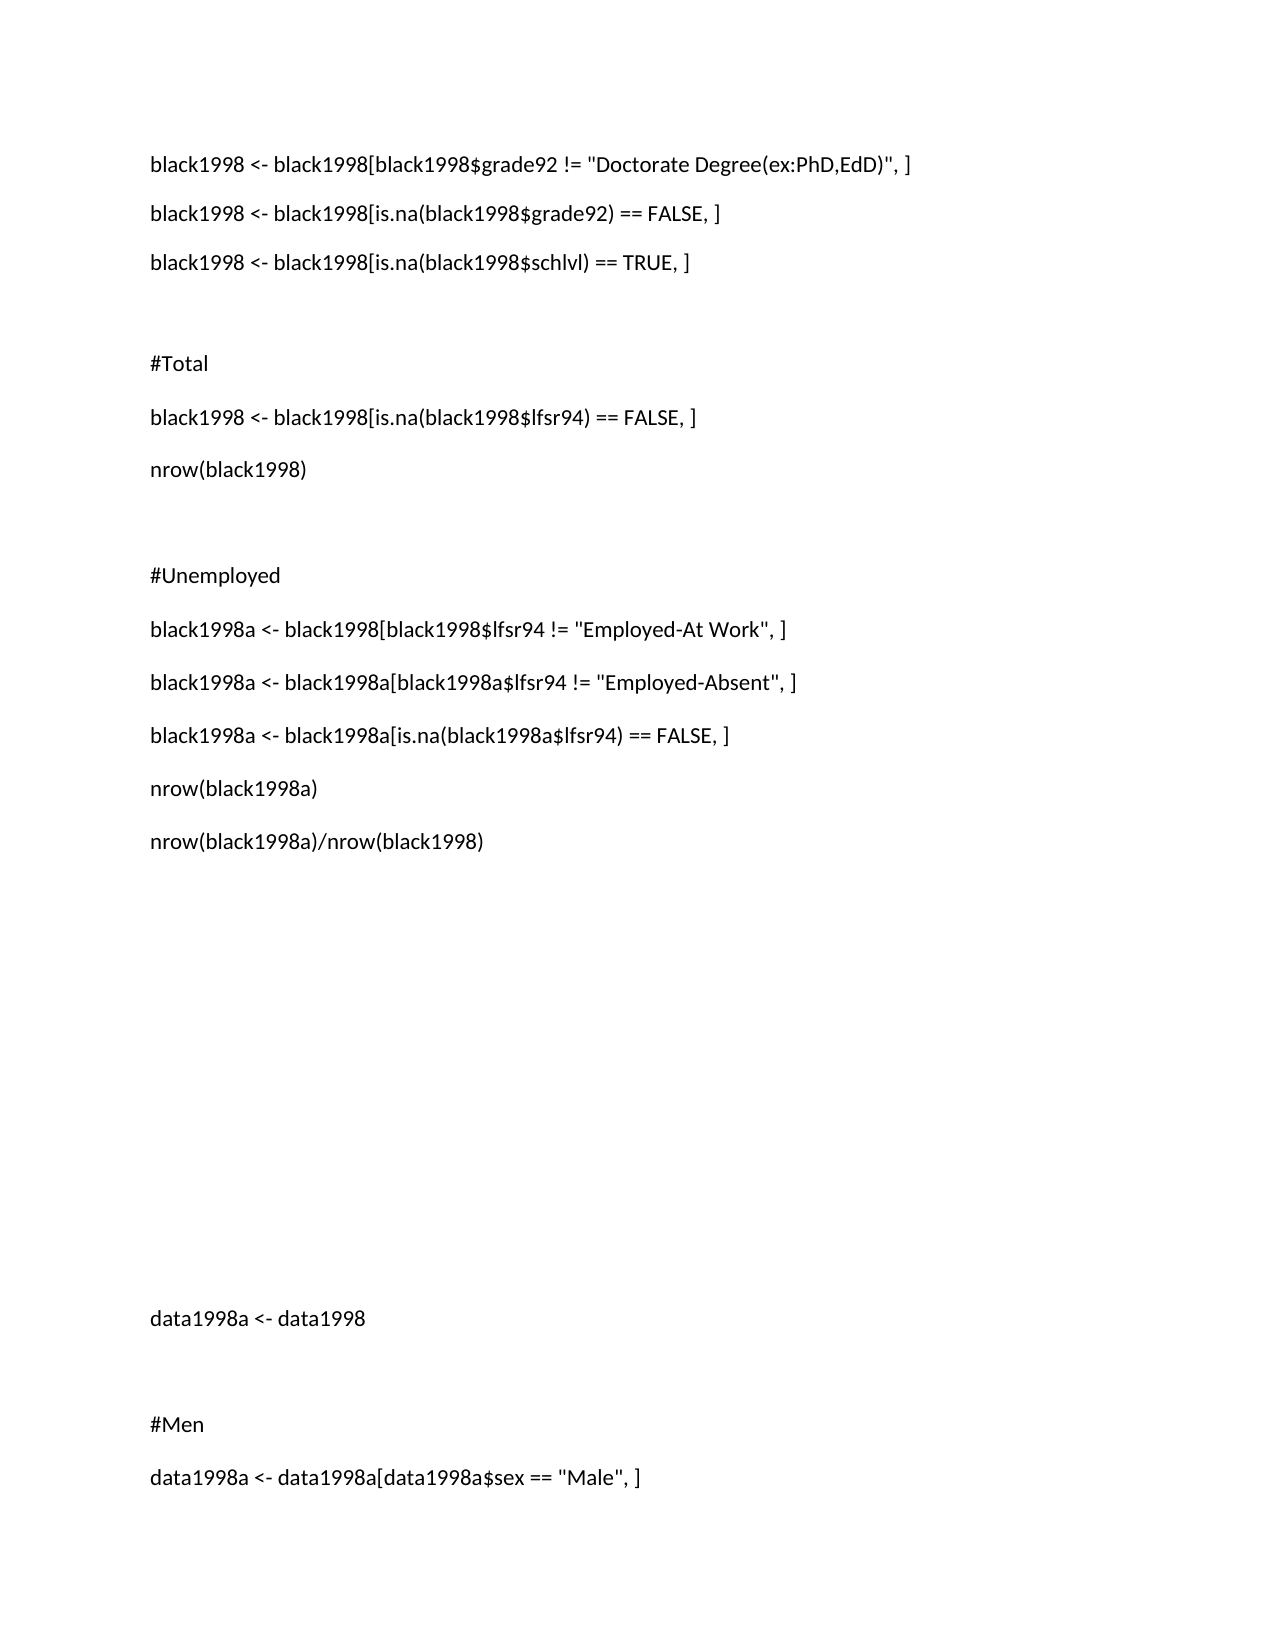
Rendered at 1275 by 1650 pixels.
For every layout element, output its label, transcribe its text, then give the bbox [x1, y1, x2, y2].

text nrow(black1998a) [150, 774, 1125, 802]
text black1998 <- black1998[is.na(black1998$schlvl) == TRUE, ] [150, 248, 1125, 276]
text #Total [150, 349, 1125, 378]
text nrow(black1998) [150, 456, 1125, 484]
text data1998a <- data1998 [150, 1304, 1125, 1332]
text black1998 <- black1998[is.na(black1998$lfsr94) == FALSE, ] [150, 403, 1125, 431]
text black1998 <- black1998[black1998$grade92 != "Doctorate Degree(ex:PhD,EdD)", ] [150, 150, 1125, 178]
text nrow(black1998a)/nrow(black1998) [150, 827, 1125, 855]
text black1998 <- black1998[is.na(black1998$grade92) == FALSE, ] [150, 199, 1125, 227]
text data1998a <- data1998a[data1998a$sex == "Male", ] [150, 1463, 1125, 1491]
text black1998a <- black1998[black1998$lfsr94 != "Employed-At Work", ] [150, 615, 1125, 643]
text black1998a <- black1998a[is.na(black1998a$lfsr94) == FALSE, ] [150, 721, 1125, 749]
text #Men [150, 1410, 1125, 1438]
text #Unemployed [150, 562, 1125, 590]
text black1998a <- black1998a[black1998a$lfsr94 != "Employed-Absent", ] [150, 668, 1125, 696]
